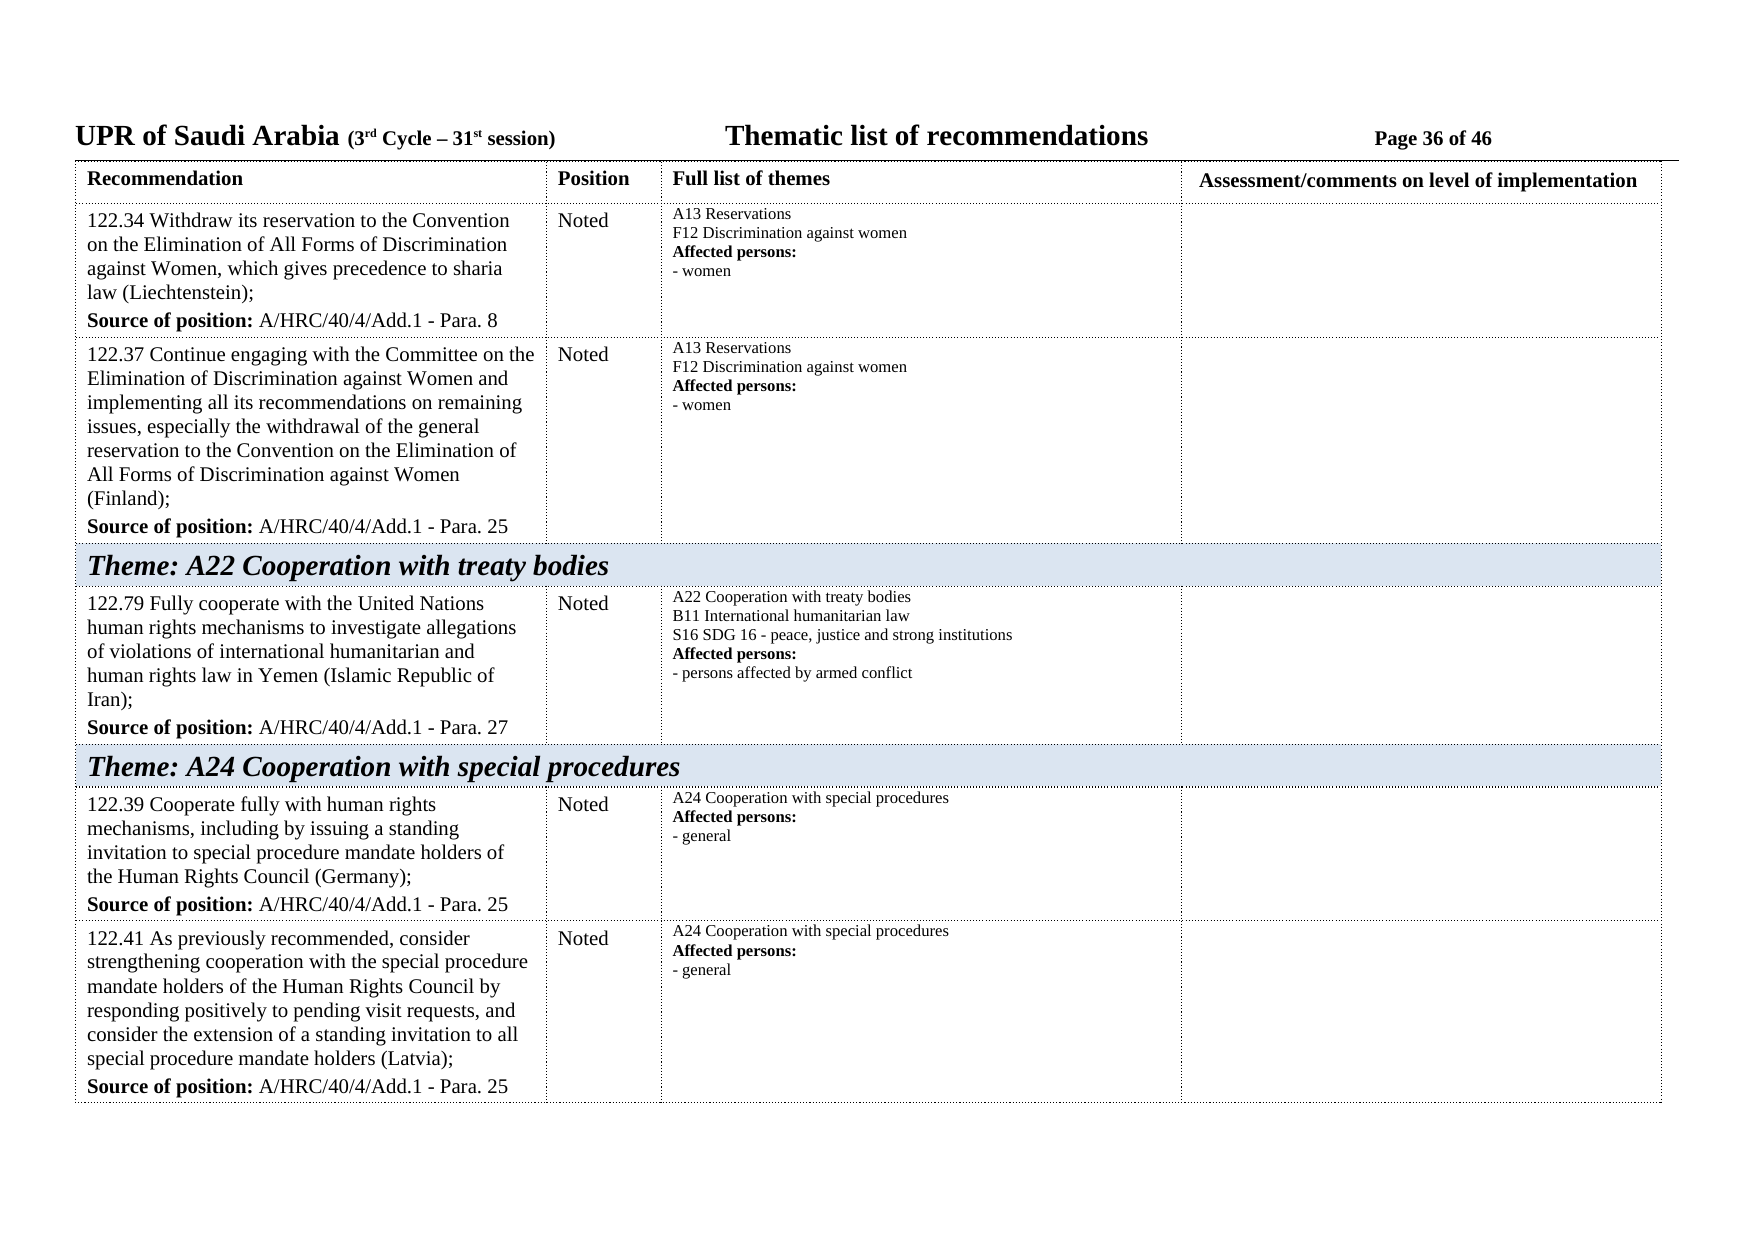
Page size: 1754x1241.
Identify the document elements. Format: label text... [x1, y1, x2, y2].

table_cell Theme: A22 Cooperation with treaty bodies [76, 543, 1661, 586]
table_cell Noted [546, 203, 661, 337]
table_cell Theme: A24 Cooperation with special procedures [76, 744, 1661, 786]
table_cell [1182, 337, 1661, 543]
table_cell [1182, 920, 1661, 1102]
table_cell Noted [546, 337, 661, 543]
table_cell 122.79 Fully cooperate with the United Nations human rights mechanisms to investigate allegations of violations of international humanitarian and human rights law in Yemen (Islamic Republic of Iran); Source of position: A/HRC/40/4/Add.1 - Para. 27 [76, 586, 546, 743]
table_cell 122.34 Withdraw its reservation to the Convention on the Elimination of All Forms of Discrimination against Women, which gives precedence to sharia law (Liechtenstein); Source of position: A/HRC/40/4/Add.1 - Para. 8 [76, 203, 546, 337]
table_cell [1182, 786, 1661, 920]
table_header Position [546, 161, 661, 203]
table_cell [1182, 203, 1661, 337]
table_cell 122.39 Cooperate fully with human rights mechanisms, including by issuing a standing invitation to special procedure mandate holders of the Human Rights Council (Germany); Source of position: A/HRC/40/4/Add.1 - Para. 25 [76, 786, 546, 920]
table_header Recommendation [76, 161, 546, 203]
table_cell A22 Cooperation with treaty bodies B11 International humanitarian law S16 SDG 16 - peace, justice and strong institutions Affected persons: - persons affected by armed conflict [661, 586, 1182, 743]
table_header Full list of themes [661, 161, 1182, 203]
table_cell 122.37 Continue engaging with the Committee on the Elimination of Discrimination against Women and implementing all its recommendations on remaining issues, especially the withdrawal of the general reservation to the Convention on the Elimination of All Forms of Discrimination against Women (Finland); Source of position: A/HRC/40/4/Add.1 - Para. 25 [76, 337, 546, 543]
table_cell A24 Cooperation with special procedures Affected persons: - general [661, 786, 1182, 920]
table_cell 122.41 As previously recommended, consider strengthening cooperation with the special procedure mandate holders of the Human Rights Council by responding positively to pending visit requests, and consider the extension of a standing invitation to all special procedure mandate holders (Latvia); Source of position: A/HRC/40/4/Add.1 - Para. 25 [76, 920, 546, 1102]
table_cell A24 Cooperation with special procedures Affected persons: - general [661, 920, 1182, 1102]
table_cell Noted [546, 920, 661, 1102]
table_cell [1182, 586, 1661, 743]
table_cell Noted [546, 786, 661, 920]
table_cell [661, 203, 1182, 337]
table_header Assessment/comments on level of implementation [1182, 161, 1661, 203]
table_cell Noted [546, 586, 661, 743]
table_cell A13 Reservations F12 Discrimination against women Affected persons: - women [661, 337, 1182, 543]
